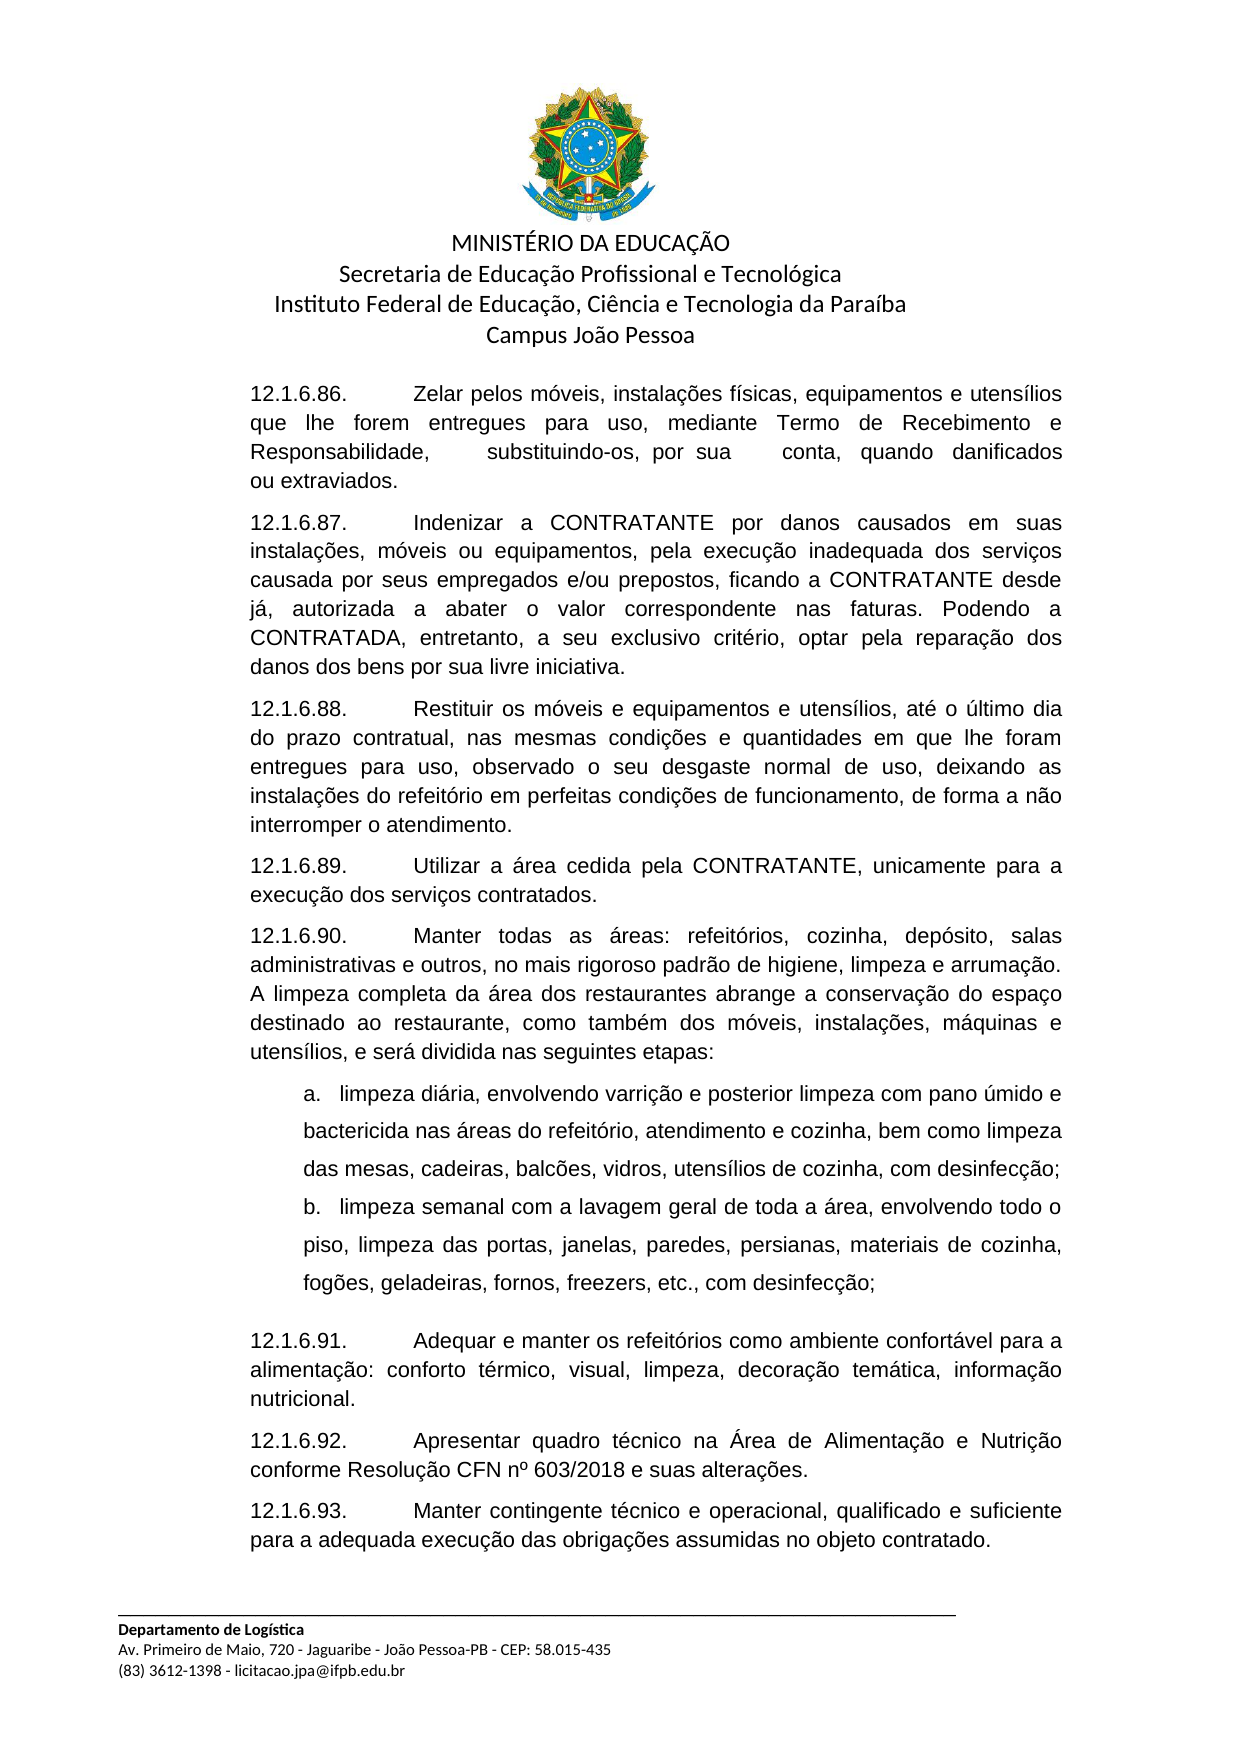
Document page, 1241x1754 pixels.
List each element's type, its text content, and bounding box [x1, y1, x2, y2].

list Restituir os móveis e equipamentos e utensílios, até o último dia do prazo contratual, nas mesmas condições e quantidades em que lhe foram entregues para uso, observado o seu desgaste normal de uso, deixando as instalações do refeitório em perfeitas condições de funcionamento, de forma a não interromper o atendimento. [250, 696, 1063, 837]
list limpeza diária, envolvendo varrição e posterior limpeza com pano úmido e bactericida nas áreas do refeitório, atendimento e cozinha, bem como limpeza das mesas, cadeiras, balcões, vidros, utensílios de cozinha, com desinfecção; [303, 1081, 1063, 1181]
list Apresentar quadro técnico na Área de Alimentação e Nutrição conforme Resolução CFN nº 603/2018 e suas alterações. [250, 1428, 1063, 1482]
list Adequar e manter os refeitórios como ambiente confortável para a alimentação: conforto térmico, visual, limpeza, decoração temática, informação nutricional. [250, 1328, 1063, 1411]
list Manter todas as áreas: refeitórios, cozinha, depósito, salas administrativas e outros, no mais rigoroso padrão de higiene, limpeza e arrumação. A limpeza completa da área dos restaurantes abrange a conservação do espaço destinado ao restaurante, como também dos móveis, instalações, máquinas e utensílios, e será dividida nas seguintes etapas: [250, 923, 1063, 1064]
list Zelar pelos móveis, instalações físicas, equipamentos e utensílios que lhe forem entregues para uso, mediante Termo de Recebimento e Responsabilidade, substituindo-os, por sua conta, quando danificados ou extraviados. [250, 381, 1063, 493]
list Indenizar a CONTRATANTE por danos causados em suas instalações, móveis ou equipamentos, pela execução inadequada dos serviços causada por seus empregados e/ou prepostos, ficando a CONTRATANTE desde já, autorizada a abater o valor correspondente nas faturas. Podendo a CONTRATADA, entretanto, a seu exclusivo critério, optar pela reparação dos danos dos bens por sua livre iniciativa. [250, 509, 1063, 679]
list Manter contingente técnico e operacional, qualificado e suficiente para a adequada execução das obrigações assumidas no objeto contratado. [250, 1498, 1063, 1552]
picture [517, 83, 660, 225]
list Utilizar a área cedida pela CONTRATANTE, unicamente para a execução dos serviços contratados. [250, 853, 1063, 907]
list limpeza semanal com a lavagem geral de toda a área, envolvendo todo o piso, limpeza das portas, janelas, paredes, persianas, materiais de cozinha, fogões, geladeiras, fornos, freezers, etc., com desinfecção; [303, 1194, 1063, 1295]
